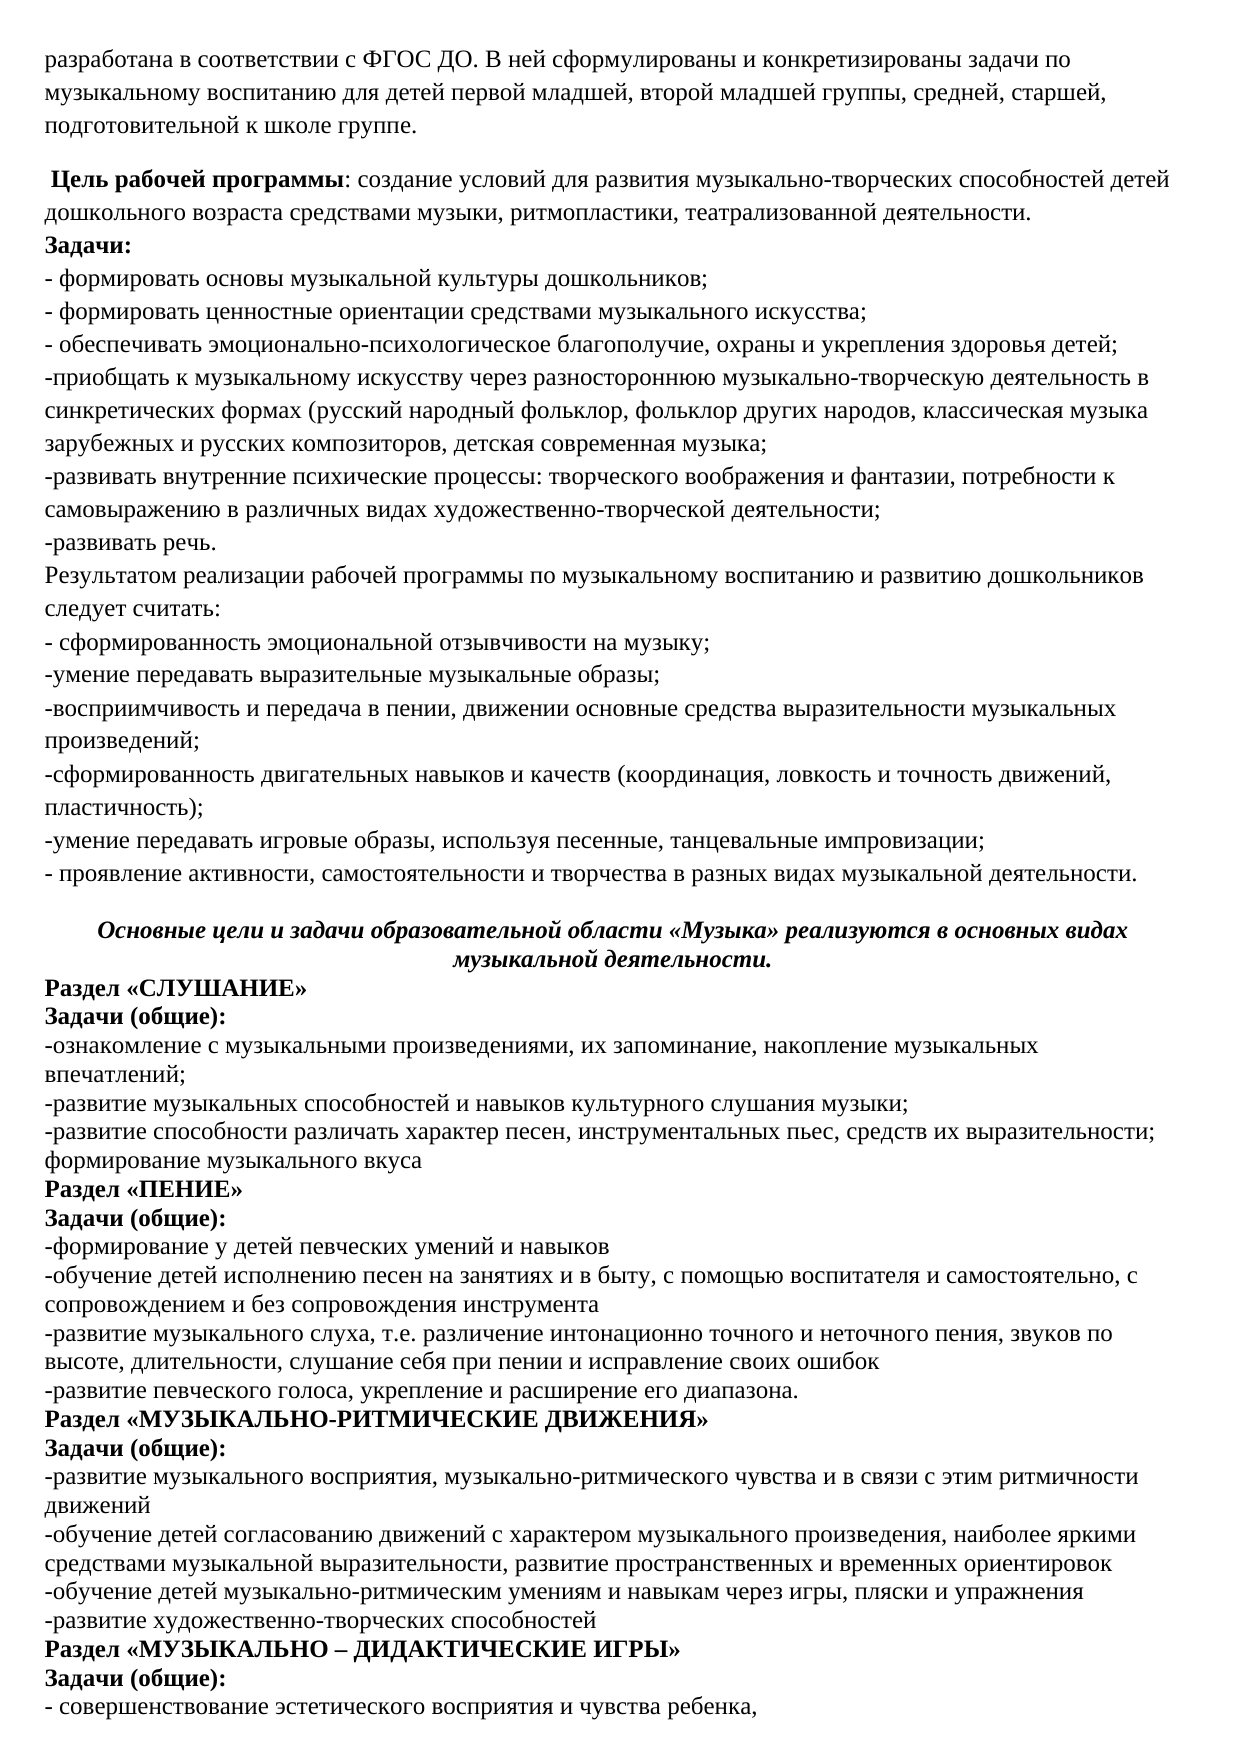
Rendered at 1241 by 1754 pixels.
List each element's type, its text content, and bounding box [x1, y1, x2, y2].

text -ознакомление с музыкальными произведениями, их запоминание, накопление музыкальных впечатлений; [44, 1030, 1181, 1088]
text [44, 44, 1181, 139]
text -сформированность двигательных навыков и качеств (координация, ловкость и точность движений, пластичность); [44, 759, 1181, 820]
text -развитие художественно-творческих способностей [44, 1605, 1181, 1634]
text -умение передавать выразительные музыкальные образы; [44, 659, 1181, 688]
text -развитие музыкального слуха, т.е. различение интонационно точного и неточного пения, звуков по высоте, длительности, слушание себя при пении и исправление своих ошибок [44, 1318, 1181, 1375]
text Раздел «МУЗЫКАЛЬНО-РИТМИЧЕСКИЕ ДВИЖЕНИЯ» [44, 1404, 1181, 1433]
text - формировать основы музыкальной культуры дошкольников; [44, 263, 1181, 292]
text -обучение детей музыкально-ритмическим умениям и навыкам через игры, пляски и упражнения [44, 1576, 1181, 1605]
text -умение передавать игровые образы, используя песенные, танцевальные импровизации; [44, 825, 1181, 853]
text - проявление активности, самостоятельности и творчества в разных видах музыкальной деятельности. [44, 858, 1181, 886]
text Раздел «ПЕНИЕ» [44, 1174, 1181, 1203]
text -обучение детей согласованию движений с характером музыкального произведения, наиболее яркими средствами музыкальной выразительности, развитие пространственных и временных ориентировок [44, 1519, 1181, 1576]
text Задачи (общие): [44, 1203, 1181, 1231]
text -развитие музыкального восприятия, музыкально-ритмического чувства и в связи с этим ритмичности движений [44, 1461, 1181, 1519]
text - формировать ценностные ориентации средствами музыкального искусства; [44, 296, 1181, 325]
text -развивать внутренние психические процессы: творческого воображения и фантазии, потребности к самовыражению в различных видах художественно-творческой деятельности; [44, 461, 1181, 523]
text Задачи: [44, 230, 1181, 259]
text Задачи (общие): [44, 1001, 1181, 1030]
text -развитие певческого голоса, укрепление и расширение его диапазона. [44, 1375, 1181, 1404]
text Задачи (общие): [44, 1433, 1181, 1461]
text -развивать речь. [44, 527, 1181, 556]
text -развитие способности различать характер песен, инструментальных пьес, средств их выразительности; формирование музыкального вкуса [44, 1116, 1181, 1174]
text Раздел «СЛУШАНИЕ» [44, 973, 1181, 1001]
text -приобщать к музыкальному искусству через разностороннюю музыкально-творческую деятельность в синкретических формах (русский народный фольклор, фольклор других народов, классическая музыка зарубежных и русских композиторов, детская современная музыка; [44, 362, 1181, 457]
text -формирование у детей певческих умений и навыков [44, 1231, 1181, 1260]
text -обучение детей исполнению песен на занятиях и в быту, с помощью воспитателя и самостоятельно, с сопровождением и без сопровождения инструмента [44, 1260, 1181, 1318]
text - совершенствование эстетического восприятия и чувства ребенка, [44, 1691, 1181, 1720]
text - обеспечивать эмоционально-психологическое благополучие, охраны и укрепления здоровья детей; [44, 329, 1181, 358]
text Основные цели и задачи образовательной области «Музыка» реализуются в основных видах музыкальной деятельности. [44, 915, 1181, 973]
text Задачи (общие): [44, 1663, 1181, 1691]
text Цель рабочей программы: создание условий для развития музыкально-творческих способностей детей дошкольного возраста средствами музыки, ритмопластики, театрализованной деятельности. [44, 164, 1181, 226]
text Раздел «МУЗЫКАЛЬНО – ДИДАКТИЧЕСКИЕ ИГРЫ» [44, 1634, 1181, 1663]
text - сформированность эмоциональной отзывчивости на музыку; [44, 627, 1181, 655]
text Результатом реализации рабочей программы по музыкальному воспитанию и развитию дошкольников следует считать: [44, 561, 1181, 622]
text -восприимчивость и передача в пении, движении основные средства выразительности музыкальных произведений; [44, 693, 1181, 754]
text -развитие музыкальных способностей и навыков культурного слушания музыки; [44, 1088, 1181, 1116]
